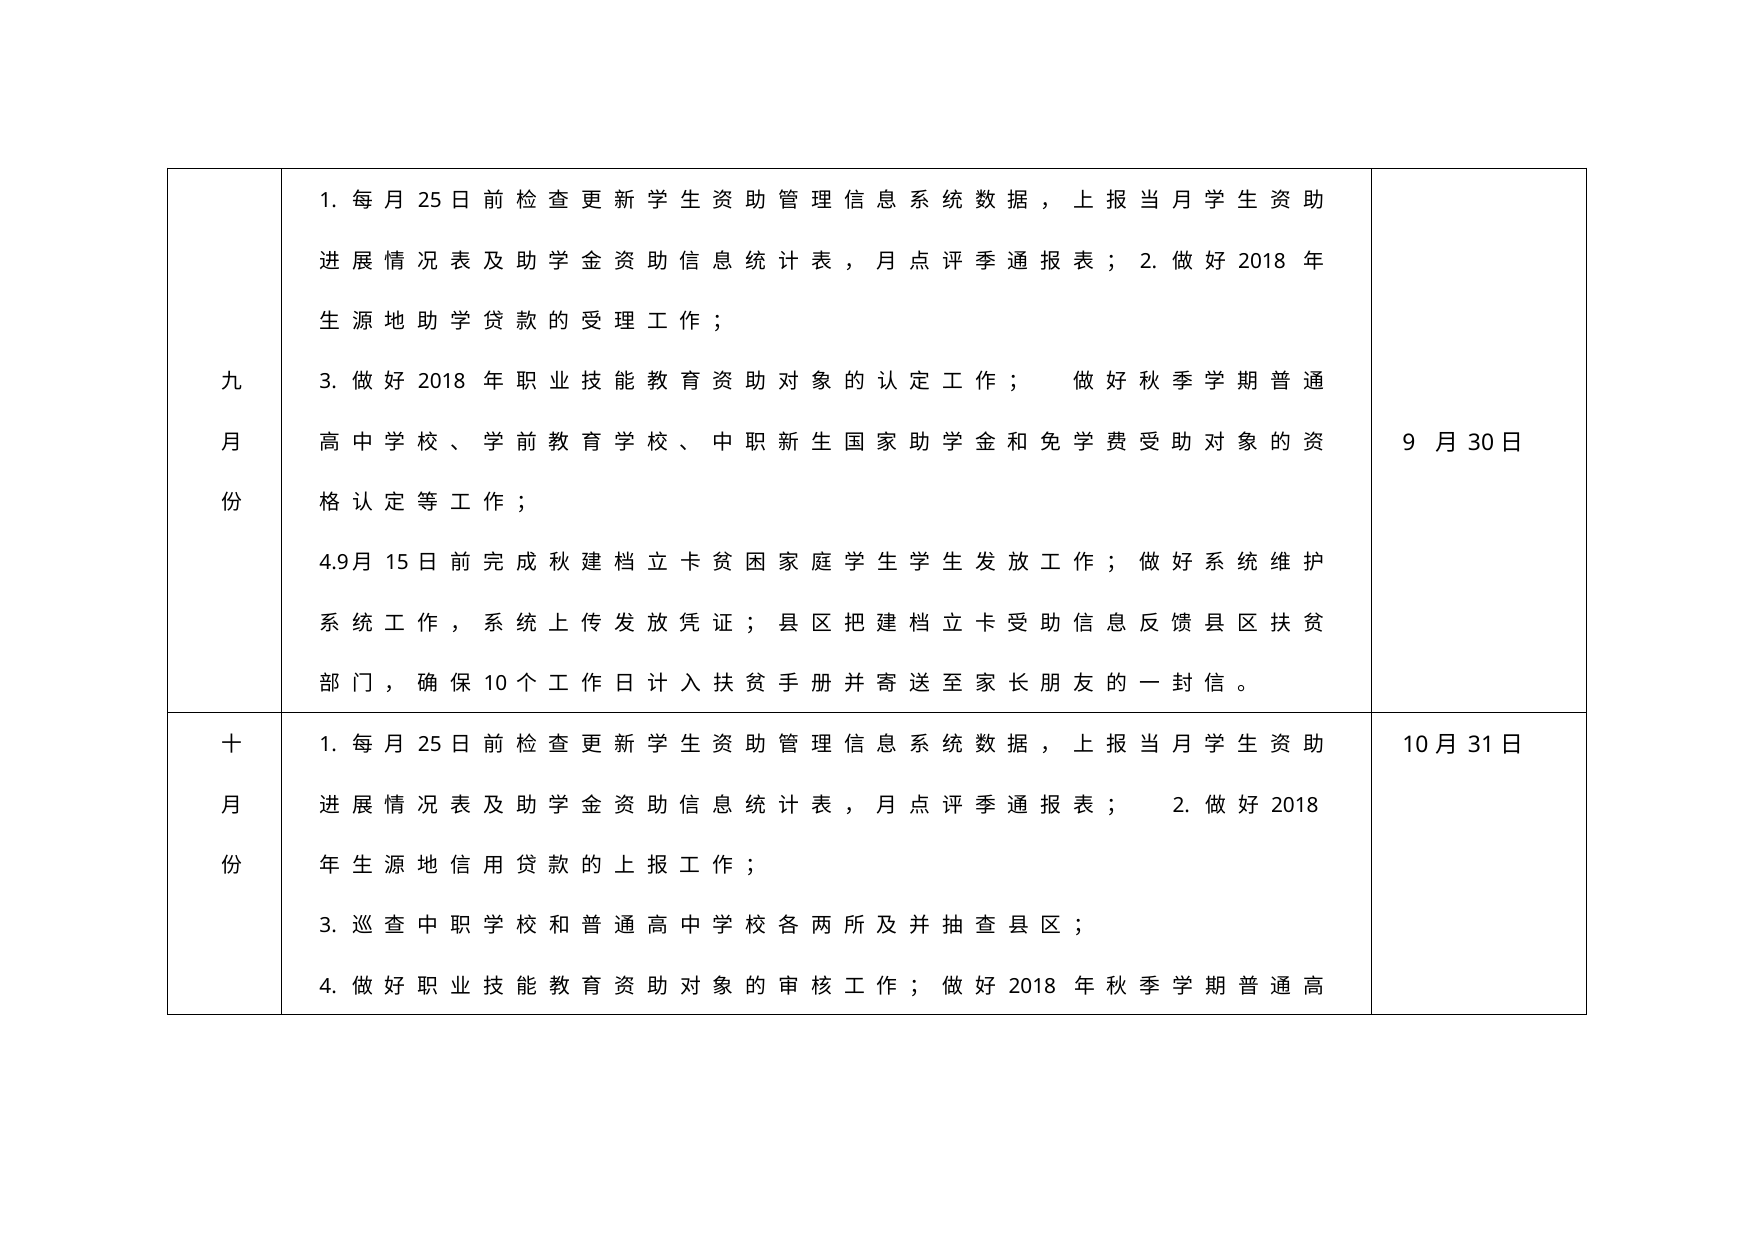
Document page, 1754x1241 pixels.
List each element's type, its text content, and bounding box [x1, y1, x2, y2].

table_cell 十月份 [168, 713, 281, 1014]
table_cell [1372, 713, 1586, 1014]
table_cell 九月份 [168, 169, 281, 712]
table_cell [1372, 169, 1586, 712]
table_cell 1.每月25日前检查更新学生资助管理信息系统数据，上报当月学生资助进展情况表及助学金资助信息统计表，月点评季通报表；2.做好2018年生源地助学贷款的受理工作； 3.做好2018年职业技能教育资助对象的认定工作； 做好秋季学期普通高中学校、学前教育学校、中职新生国家助学金和免学费受助对象的资格认定等工作； 4.9月15日前完成秋建档立卡贫困家庭学生学生发放工作；做好系统维护系统工作，系统上传发放凭证；县区把建档立卡受助信息反馈县区扶贫部门，确保10个工作日计入扶贫手册并寄送至家长朋友的一封信。 [282, 169, 1371, 712]
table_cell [282, 713, 1371, 1014]
